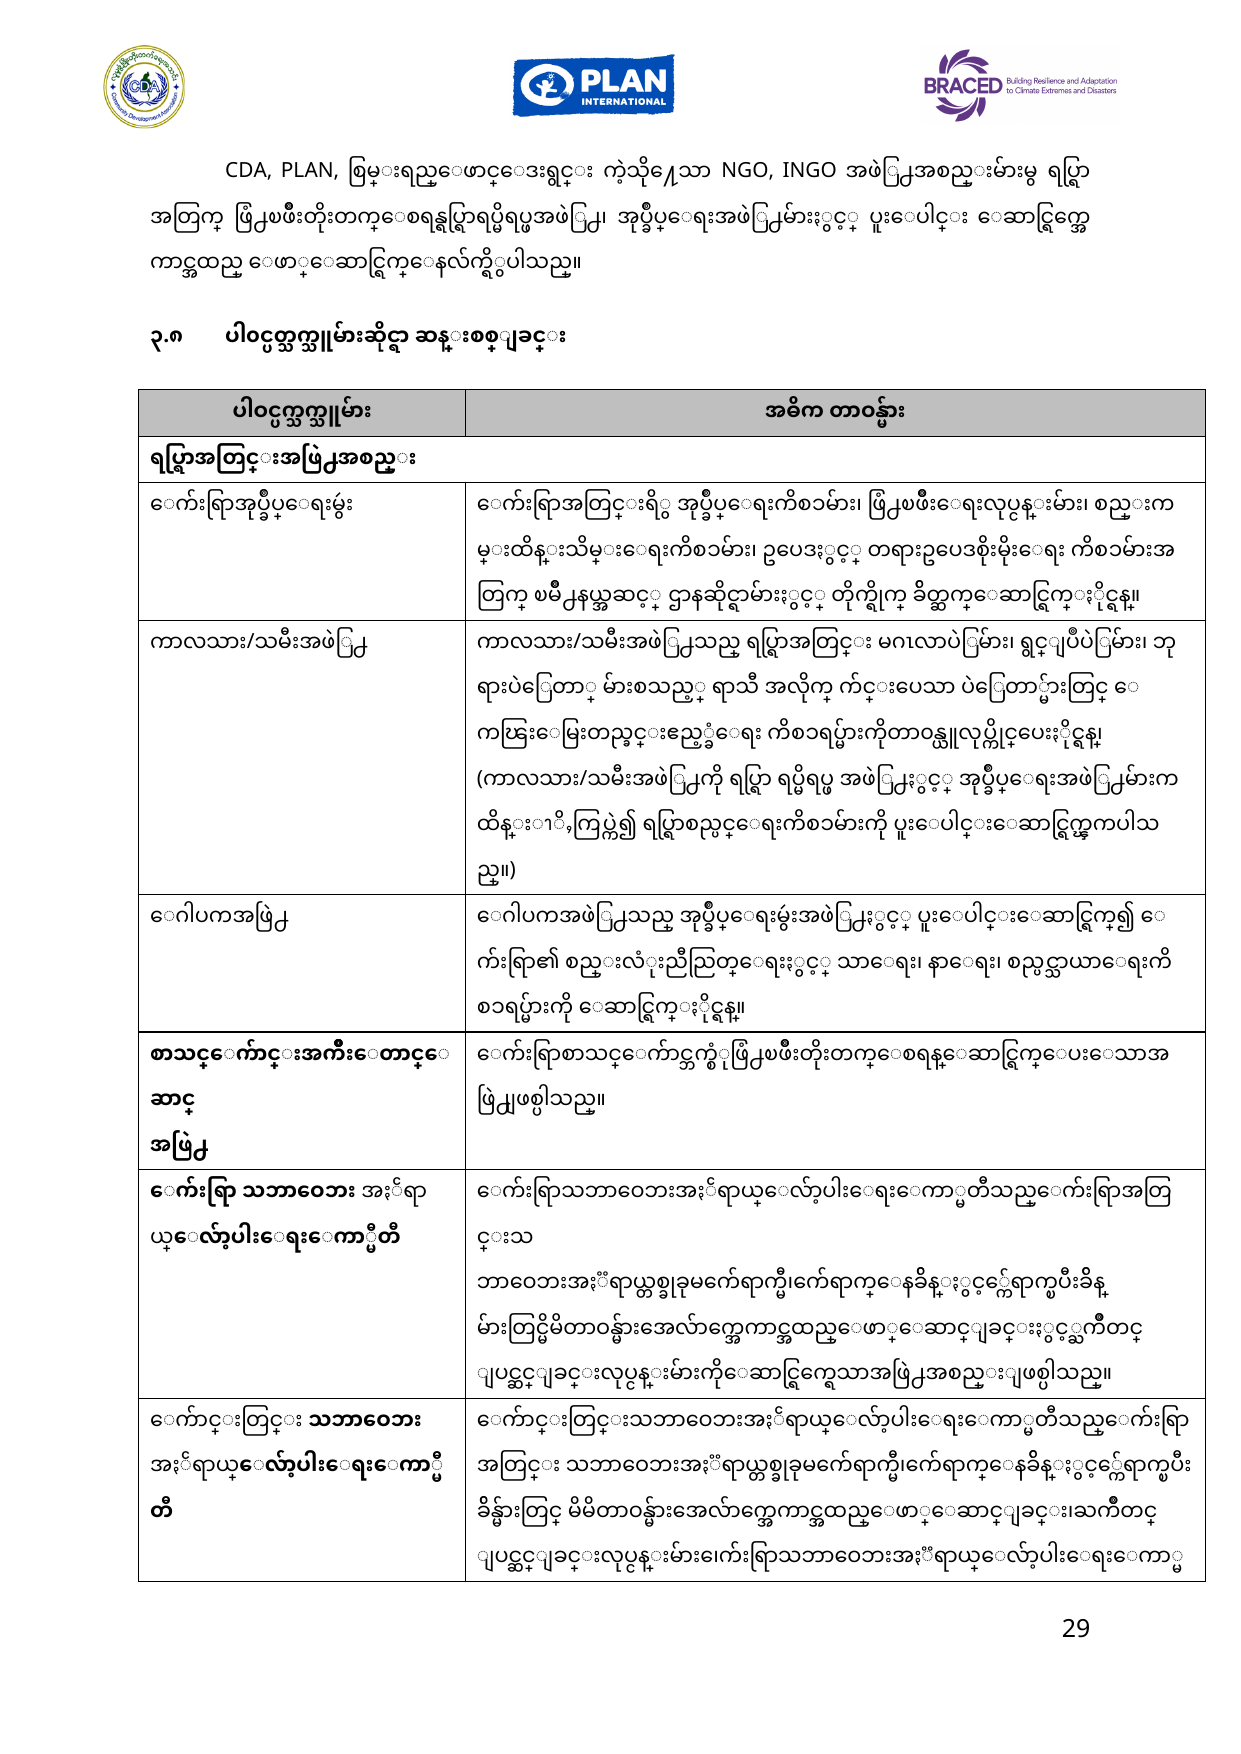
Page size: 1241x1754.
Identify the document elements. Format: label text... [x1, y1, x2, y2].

table_header အဓိက တာဝန္မ်ား [466, 390, 1205, 436]
table_cell စာသင္ေက်ာင္းအက်ဳိးေတာင္ေဆာင္ အဖြဲ႕ [139, 1033, 465, 1169]
table_cell ေဂါပကအဖြဲ႕ [139, 895, 465, 1031]
table_cell ရပ္ရြာအတြင္းအဖြဲ႕အစည္း [139, 437, 1205, 482]
table_cell ေက်းရြာအတြင္းရိွ အုပ္ခ်ဳပ္ေရးကိစၥမ်ား၊ ဖြံ႕ၿဖိဳးေရးလုပ္ငန္းမ်ား၊ စည္းကမ္းထိန္းသိမ္းေရးကိစၥမ်ား၊ ဥပေဒႏွင့္ တရားဥပေဒစိုးမိုးေရး ကိစၥမ်ားအတြက္ ၿမိဳ႕နယ္အဆင့္ ဌာနဆိုင္ရာမ်ားႏွင့္ တိုက္ရိုက္ ခ်ိတ္ဆက္ေဆာင္ရြက္ႏိုင္ရန္။ [466, 483, 1205, 620]
table_cell ေက်းရြာ သဘာဝေဘး အႏၲရာယ္ေလ်ာ့ပါးေရးေကာ္မီတီ [139, 1170, 465, 1398]
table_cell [139, 1399, 465, 1581]
picture [103, 45, 185, 129]
table_cell ေဂါပကအဖဲြ႕သည္ အုပ္ခ်ဳပ္ေရးမွဴးအဖဲြ႕ႏွင့္ ပူးေပါင္းေဆာင္ရြက္၍ ေက်းရြာ၏ စည္းလံုးညီညြတ္ေရးႏွင့္ သာေရး၊ နာေရး၊ စည္ပင္သာယာေရးကိစၥရပ္မ်ားကို ေဆာင္ရြက္ႏိုင္ရန္။ [466, 895, 1205, 1031]
table_cell ေက်းရြာအုပ္ခ်ဳပ္ေရးမွဴး [139, 483, 465, 620]
table_cell ကာလသား/သမီးအဖဲြ႕သည္ ရပ္ရြာအတြင္း မဂၤလာပဲြမ်ား၊ ရွင္ျပဳပဲြမ်ား၊ ဘုရားပဲြေတာ္ မ်ားစသည့္ ရာသီ အလိုက္ က်င္းပေသာ ပဲြေတာ္မ်ားတြင္ ေကၽြးေမြးတည္ခင္းဧည့္ခံေရး ကိစၥရပ္မ်ားကိုတာ၀န္ယူလုပ္ကိုင္ေပးႏိုင္ရန္၊ (ကာလသား/သမီးအဖဲြ႕ကို ရပ္ရြာ ရပ္မိရပ္ဖ အဖဲြ႕ႏွင့္ အုပ္ခ်ဳပ္ေရးအဖဲြ႕မ်ားက ထိန္းၫိႇကြပ္ကဲ၍ ရပ္ရြာစည္ပင္ေရးကိစၥမ်ားကို ပူးေပါင္းေဆာင္ရြက္ၾကပါသည္။) [466, 621, 1205, 894]
picture [920, 45, 1122, 125]
table_cell ကာလသား/သမီးအဖဲြ႕ [139, 621, 465, 894]
text CDA, PLAN, စြမ္းရည္ေဖာင္ေဒးရွင္း ကဲ့သို႔ေသာ NGO, INGO အဖဲြ႕အစည္းမ်ားမွ ရပ္ရြာအတြက္ ဖြံ႕ၿဖိဳးတိုးတက္ေစရန္ရပ္ရြာရပ္မိရပ္ဖအဖဲြ႕၊ အုပ္ခ်ဳပ္ေရးအဖဲြ႕မ်ားႏွင့္ ပူးေပါင္း ေဆာင္ရြက္အေကာင္အထည္ ေဖာ္ေဆာင္ရြက္ေနလ်က္ရိွပါသည္။ [150, 150, 1090, 287]
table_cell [466, 1399, 1205, 1581]
table_header ပါဝင္ပက္သက္သူမ်ား [139, 390, 465, 436]
picture [509, 52, 678, 120]
text ၃.၈ ပါ၀င္ပတ္သက္သူမ်ားဆိုင္ရာ ဆန္းစစ္ျခင္း [150, 315, 1090, 361]
table_cell ေက်းရြာသဘာဝေဘးအႏၲရာယ္ေလ်ာ့ပါးေရးေကာ္မတီသည္ေက်းရြာအတြင္းသ ဘာဝေဘးအႏၱရာယ္တစ္ခုခုမက်ေရာက္မီ၊က်ေရာက္ေနခ်ိန္ႏွင့္က်ေရာက္ၿပီးခ်ိန္ မ်ားတြင္မိမိတာဝန္မ်ားအေလ်ာက္အေကာင္အထည္ေဖာ္ေဆာင္ျခင္းႏွင့္ႀကိဳတင္ ျပင္ဆင္ျခင္းလုပ္ငန္းမ်ားကိုေဆာင္ရြက္ရေသာအဖြဲ႕အစည္းျဖစ္ပါသည္။ [466, 1170, 1205, 1398]
table_cell ေက်းရြာစာသင္ေက်ာင္ဘက္စံုဖြံ႕ၿဖိဳးတိုးတက္ေစရန္ေဆာင္ရြက္ေပးေသာအဖြဲ႕ျဖစ္ပါသည္။ [466, 1033, 1205, 1169]
